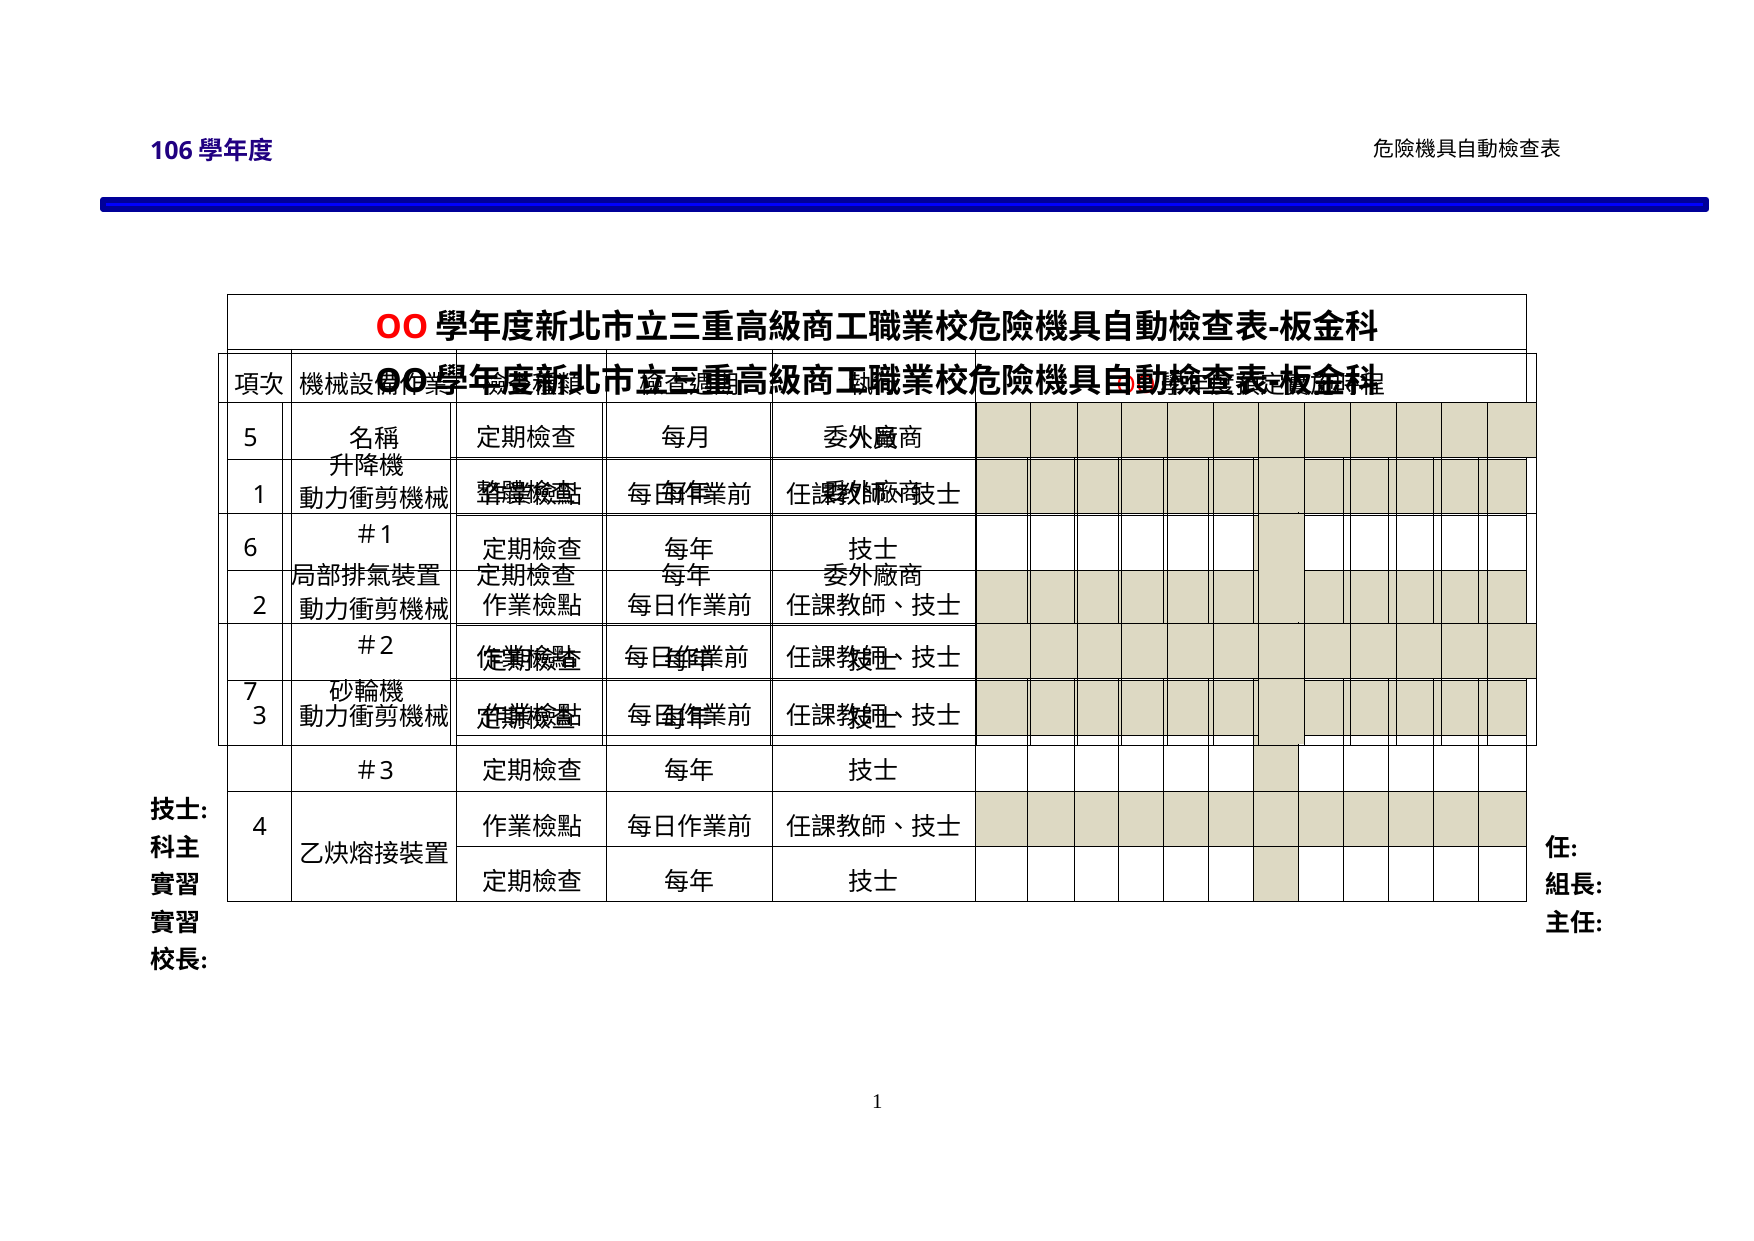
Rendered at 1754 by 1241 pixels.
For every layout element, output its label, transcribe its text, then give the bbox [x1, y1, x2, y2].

table_cell 定期檢查 [457, 746, 606, 791]
table_cell [1442, 514, 1487, 622]
table_cell 局部排氣裝置 [283, 514, 450, 622]
table_cell [1344, 847, 1388, 901]
table_cell [1031, 458, 1077, 512]
table_cell [1122, 624, 1167, 678]
table_cell [1434, 847, 1478, 901]
table_cell [977, 514, 1030, 622]
table_cell [1031, 514, 1077, 622]
table_cell [1259, 403, 1304, 457]
table_cell 定期檢查 [457, 847, 606, 901]
table_cell [1031, 624, 1077, 678]
table_cell [1351, 458, 1396, 512]
table_cell [976, 792, 1027, 846]
table_cell [1031, 679, 1077, 744]
table_cell [1168, 514, 1213, 622]
table_cell [1397, 624, 1441, 678]
table_header OO學年度新北市立三重高級商工職業校危險機具自動檢查表-板金科 [228, 295, 1526, 349]
table_cell [1389, 792, 1433, 846]
table_cell [1028, 847, 1074, 901]
text 技士: 科主任: 實習組長: 實習主任: 校長: [150, 789, 1604, 976]
table_header OO學年度新北市立三重高級商工職業校危險機具自動檢查表-板金科 [219, 354, 1536, 402]
table_cell [1209, 792, 1253, 846]
table_cell 作業檢點 [451, 624, 602, 678]
table_cell [1259, 624, 1304, 678]
table_cell 7 [219, 624, 282, 744]
table_cell [1168, 458, 1213, 512]
table_cell 作業檢點 [457, 792, 606, 846]
table_cell 每年 [603, 458, 770, 512]
table_cell [1488, 403, 1536, 457]
table_cell [1344, 792, 1388, 846]
table_cell [1214, 624, 1258, 678]
table_cell 5 [219, 403, 282, 512]
table_cell [1214, 679, 1258, 744]
table_cell 委外廠商 [771, 514, 976, 622]
table_cell [1488, 679, 1536, 744]
table_cell [1351, 624, 1396, 678]
table_cell [1168, 624, 1213, 678]
table_cell 委外廠商 [771, 403, 976, 457]
table_cell 定期檢查 [451, 403, 602, 457]
table_cell 6 [219, 514, 282, 622]
table_cell [1488, 514, 1536, 622]
table_cell 整體檢查 [451, 458, 602, 512]
table_cell 每年 [607, 847, 772, 901]
table_cell [1351, 403, 1396, 457]
table_cell [1259, 458, 1304, 512]
table_cell 4 [228, 792, 291, 901]
table_cell 每年 [603, 514, 770, 622]
table_cell [1119, 792, 1163, 846]
table_cell [1397, 514, 1441, 622]
table_cell [1305, 403, 1350, 457]
table_cell [1442, 624, 1487, 678]
table_cell [1254, 746, 1298, 791]
table_cell [1168, 403, 1213, 457]
table_cell [1075, 746, 1118, 791]
table_cell [1299, 847, 1343, 901]
table_cell 動力衝剪機械＃3 [292, 746, 456, 791]
table_cell 每年 [607, 746, 772, 791]
table_cell 委外廠商 [771, 458, 976, 512]
table_cell 定期檢查 [451, 514, 602, 622]
table_cell [1031, 403, 1077, 457]
table_cell [1078, 458, 1121, 512]
table_cell [1078, 514, 1121, 622]
table_cell [1075, 847, 1118, 901]
table_cell [1075, 792, 1118, 846]
table_cell [1254, 792, 1298, 846]
table_cell [977, 403, 1030, 457]
table_cell [1122, 514, 1167, 622]
table_cell [977, 624, 1030, 678]
table_cell [977, 679, 1030, 744]
table_cell [1442, 458, 1487, 512]
table_cell [976, 847, 1027, 901]
table_cell [1214, 403, 1258, 457]
table_cell [1479, 746, 1526, 791]
table_cell [1214, 458, 1258, 512]
table_cell 每年 [603, 679, 770, 744]
table_cell 乙炔熔接裝置 [292, 792, 456, 901]
table_cell [1397, 458, 1441, 512]
table_cell [1078, 624, 1121, 678]
table_cell 砂輪機 [283, 624, 450, 744]
table_cell [1488, 458, 1536, 512]
table_cell [1442, 403, 1487, 457]
table_cell [1305, 679, 1350, 744]
table_cell [1397, 679, 1441, 744]
table_cell [1214, 514, 1258, 622]
table_cell [1351, 679, 1396, 744]
table_cell 技士 [773, 847, 975, 901]
table_cell [1259, 514, 1304, 622]
table_cell 每月 [603, 403, 770, 457]
table_cell [1305, 624, 1350, 678]
table_cell [1164, 746, 1208, 791]
table_cell 任課教師、技士 [773, 792, 975, 846]
table_cell [1351, 514, 1396, 622]
table_cell [1164, 847, 1208, 901]
table_cell [1119, 847, 1163, 901]
table_cell [1122, 679, 1167, 744]
table_cell [1299, 746, 1343, 791]
table_cell [1028, 792, 1074, 846]
table_cell [1389, 847, 1433, 901]
table_cell [1119, 746, 1163, 791]
table_cell [1442, 679, 1487, 744]
table_cell [1209, 847, 1253, 901]
table_cell [1164, 792, 1208, 846]
table_cell 技士 [771, 679, 976, 744]
table_cell [1078, 403, 1121, 457]
table_cell [1434, 792, 1478, 846]
table_cell [1299, 792, 1343, 846]
table_cell [1122, 403, 1167, 457]
table_cell [1488, 624, 1536, 678]
table_cell [1479, 792, 1526, 846]
table_cell [1389, 746, 1433, 791]
table_cell 每日作業前 [607, 792, 772, 846]
table_cell 技士 [773, 746, 975, 791]
table_cell [1479, 847, 1526, 901]
table_cell [1254, 847, 1298, 901]
table_cell 3 [228, 746, 291, 791]
table_cell [1305, 458, 1350, 512]
table_cell [1168, 679, 1213, 744]
table_cell 定期檢查 [451, 679, 602, 744]
table_cell [1344, 746, 1388, 791]
table_cell [977, 458, 1030, 512]
table_cell [1397, 403, 1441, 457]
table_cell [1078, 679, 1121, 744]
table_cell [976, 746, 1027, 791]
table_cell [1028, 746, 1074, 791]
table_cell [1305, 514, 1350, 622]
table_cell 升降機 [283, 403, 450, 512]
table_cell [1259, 679, 1304, 744]
table_cell 每日作業前 [603, 624, 770, 678]
table_cell [1122, 458, 1167, 512]
table_cell [1209, 746, 1253, 791]
table_cell [1434, 746, 1478, 791]
table_cell 任課教師、技士 [771, 624, 976, 678]
